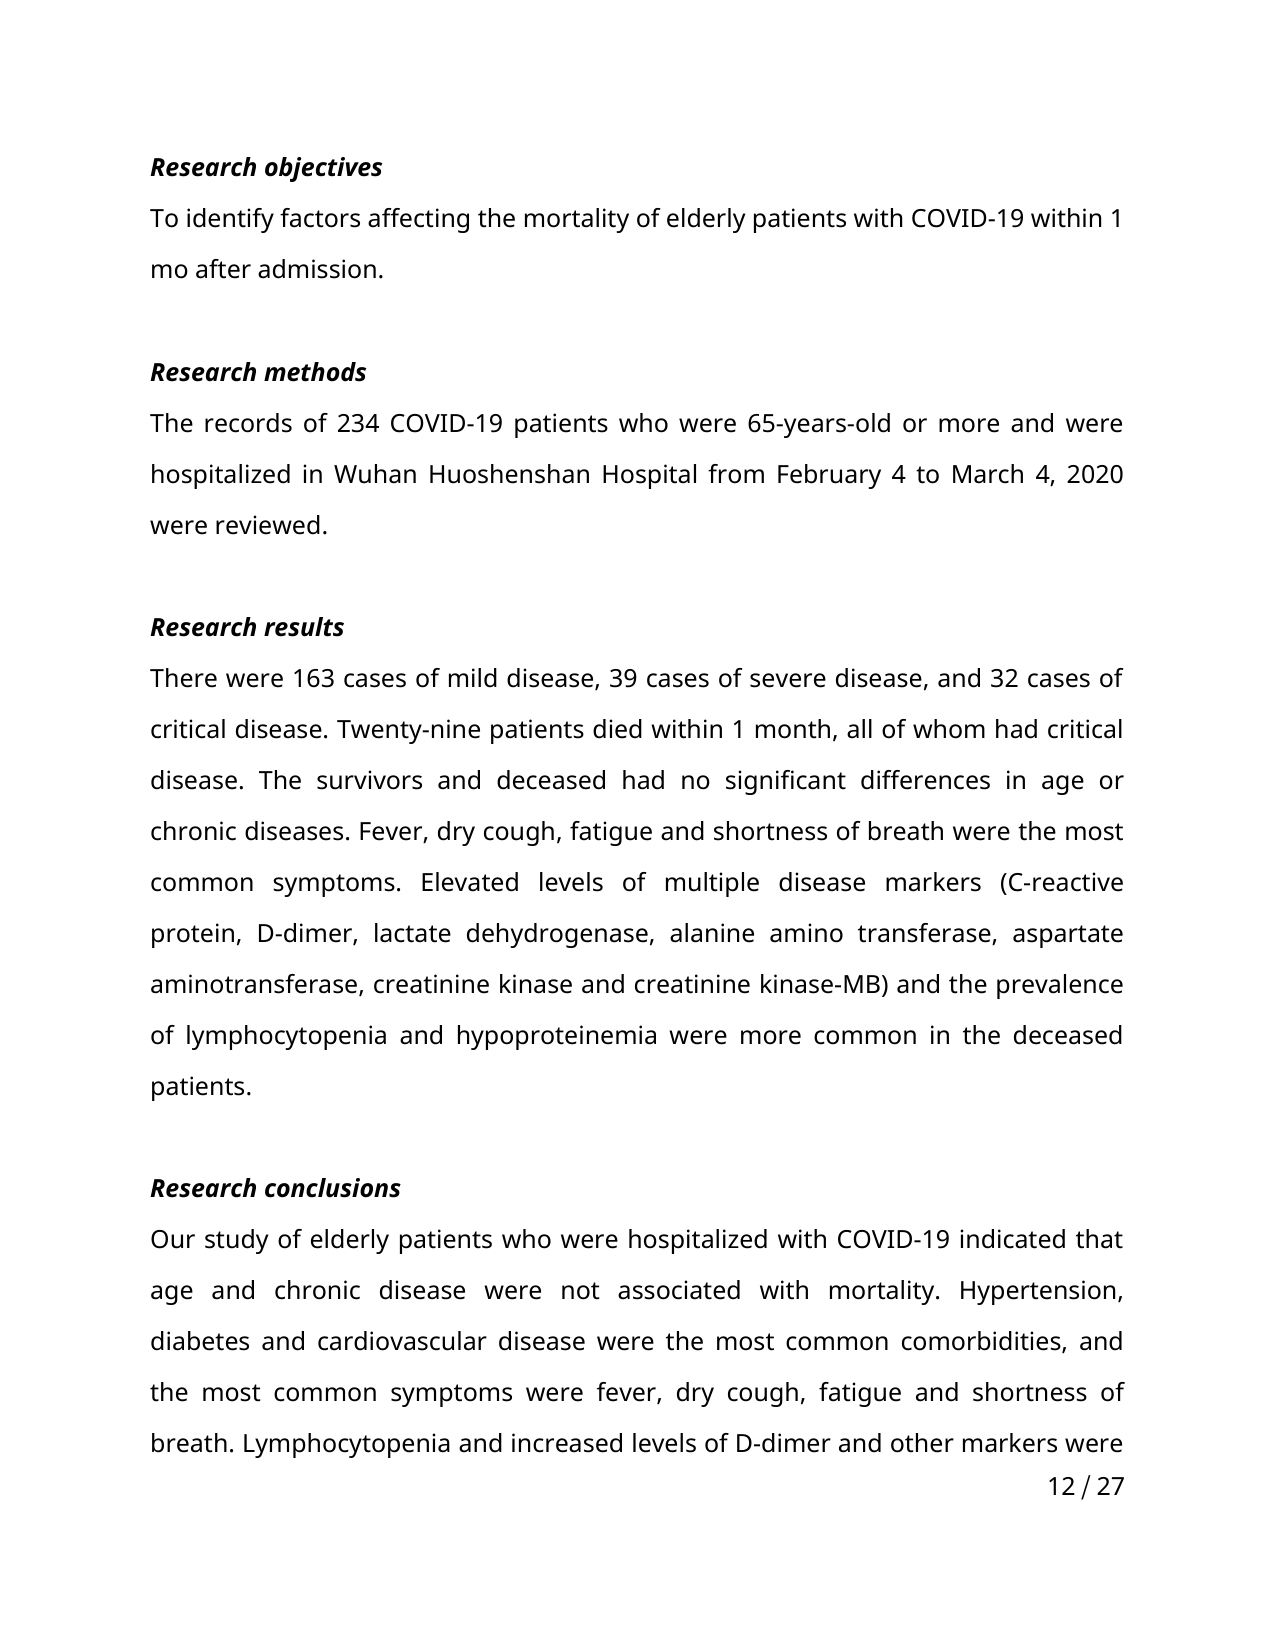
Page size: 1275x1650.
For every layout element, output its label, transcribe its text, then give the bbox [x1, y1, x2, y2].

text To identify factors affecting the mortality of elderly patients with COVID-19 within 1 mo after admission. [150, 201, 1125, 286]
text Research results [150, 609, 1125, 643]
text Research methods [150, 354, 1125, 388]
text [150, 1222, 1125, 1460]
text Research objectives [150, 150, 1125, 184]
text The records of 234 COVID-19 patients who were 65-years-old or more and were hospitalized in Wuhan Huoshenshan Hospital from February 4 to March 4, 2020 were reviewed. [150, 405, 1125, 541]
text There were 163 cases of mild disease, 39 cases of severe disease, and 32 cases of critical disease. Twenty-nine patients died within 1 month, all of whom had critical disease. The survivors and deceased had no significant differences in age or chronic diseases. Fever, dry cough, fatigue and shortness of breath were the most common symptoms. Elevated levels of multiple disease markers (C-reactive protein, D-dimer, lactate dehydrogenase, alanine amino transferase, aspartate aminotransferase, creatinine kinase and creatinine kinase-MB) and the prevalence of lymphocytopenia and hypoproteinemia were more common in the deceased patients. [150, 660, 1125, 1103]
text Research conclusions [150, 1171, 1125, 1205]
